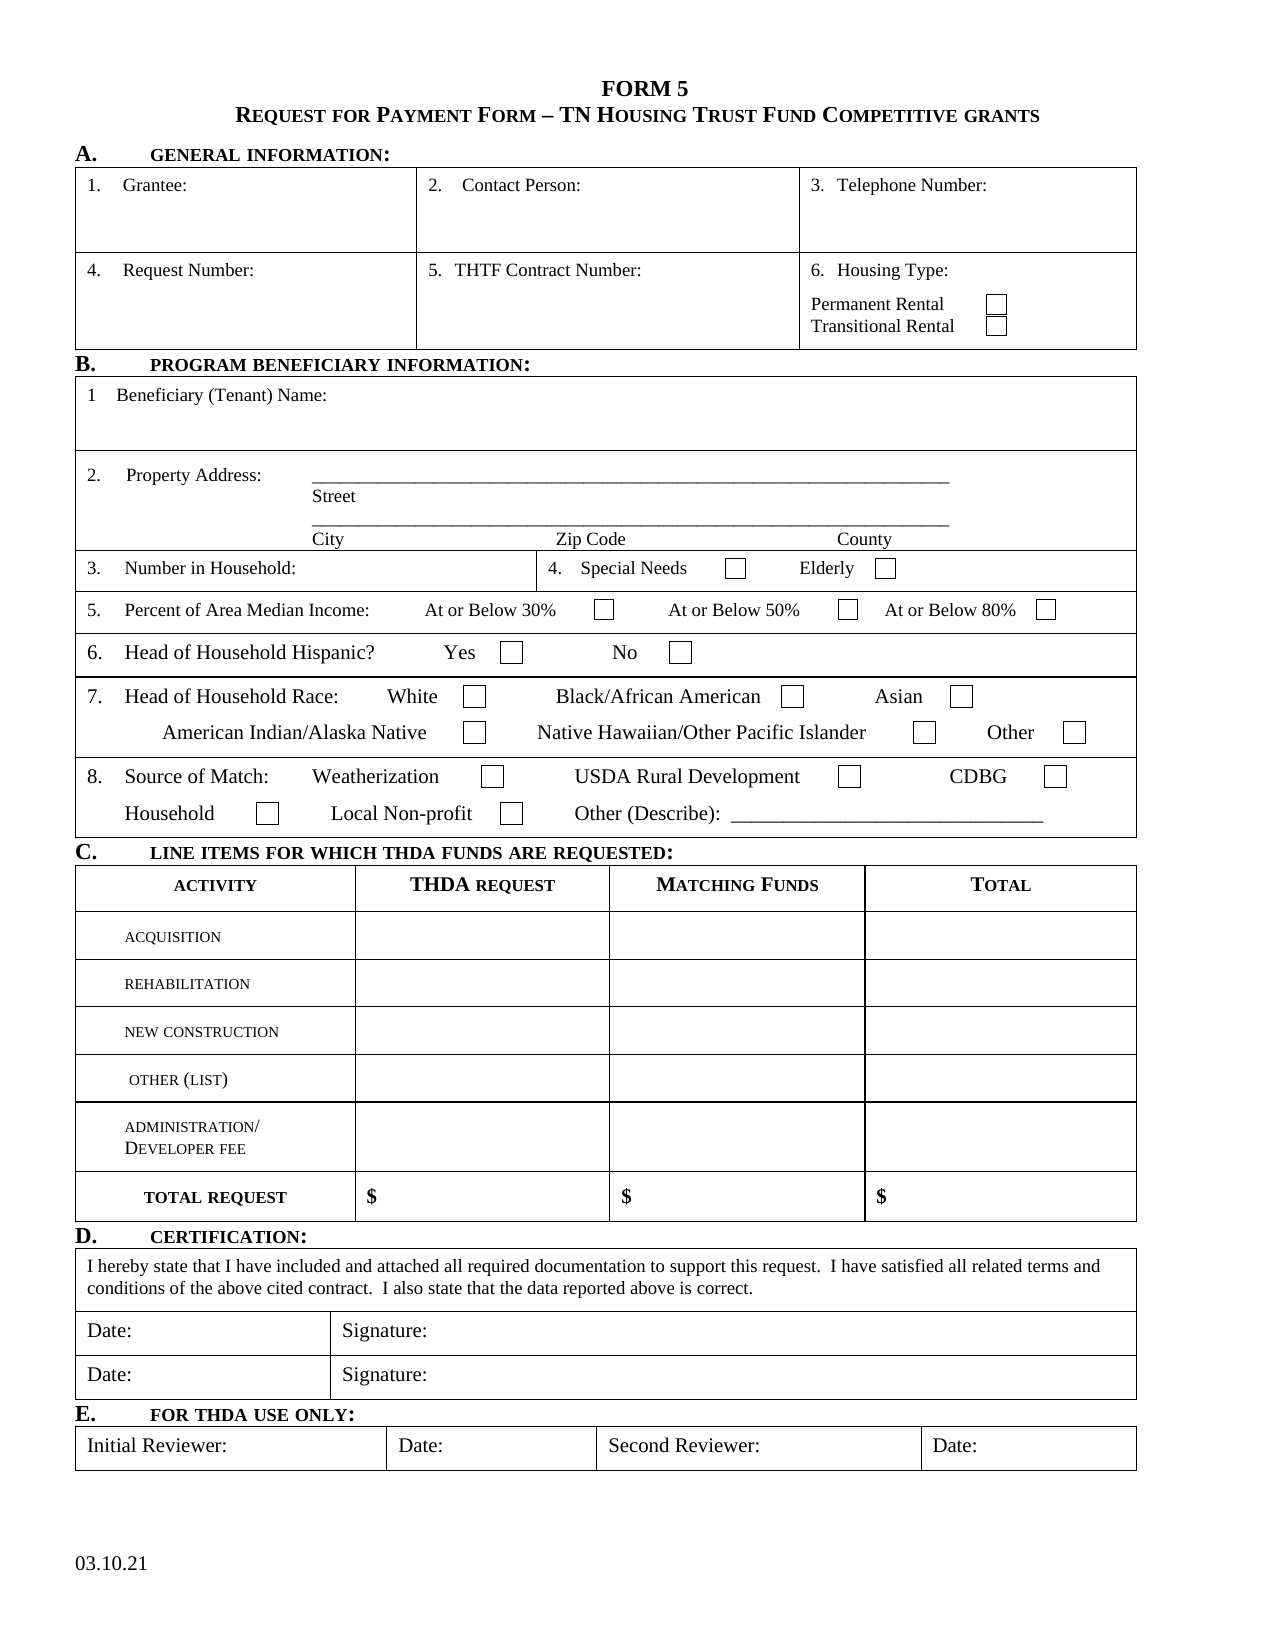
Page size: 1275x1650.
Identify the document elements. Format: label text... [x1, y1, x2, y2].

table_cell $ [866, 1172, 1136, 1221]
table_header Matching Funds [610, 866, 864, 911]
table_header 1 Beneficiary (Tenant) Name: [76, 377, 1136, 450]
table_cell [866, 1055, 1136, 1101]
table_cell 3. Number in Household: [76, 551, 536, 591]
table_cell [356, 960, 609, 1006]
table_cell [356, 1055, 609, 1101]
table_cell $ [610, 1172, 864, 1221]
table_header THDA request [356, 866, 609, 911]
table_cell [866, 960, 1136, 1006]
table_cell Date: [76, 1356, 330, 1399]
list program beneficiary information: [75, 350, 1200, 376]
table_cell [610, 1055, 864, 1101]
table_header activity [76, 866, 355, 911]
table_cell 2. Property Address: ____________________________________________________________________ Street ____________________________________________________________________ City Zip Code County [76, 451, 1136, 550]
table_cell 7. Head of Household Race: White Black/African American Asian American Indian/Alaska Native Native Hawaiian/Other Pacific Islander Other [76, 678, 1136, 757]
table_cell total request [76, 1172, 355, 1221]
table_header Initial Reviewer: [76, 1427, 386, 1470]
table_header Total [866, 866, 1136, 911]
text Request for Payment Form – TN Housing Trust Fund Competitive grants [75, 101, 1200, 128]
table_header Date: [922, 1427, 1136, 1470]
table_header 3. Telephone Number: [800, 168, 1136, 252]
table_cell 4. Request Number: [76, 253, 416, 349]
text FORM 5 [75, 75, 1215, 101]
table_cell other (list) [76, 1055, 355, 1101]
table_cell [866, 912, 1136, 959]
table_header I hereby state that I have included and attached all required documentation to support this request. I have satisfied all related terms and conditions of the above cited contract. I also state that the data reported above is correct. [76, 1249, 1136, 1311]
table_cell [356, 1007, 609, 1054]
table_cell 4. Special Needs Elderly [537, 551, 1136, 591]
table_cell [866, 1007, 1136, 1054]
list for thda use only: [75, 1400, 1200, 1426]
table_cell [610, 1103, 864, 1171]
table_cell acquisition [76, 912, 355, 959]
table_header Second Reviewer: [597, 1427, 921, 1470]
table_cell new construction [76, 1007, 355, 1054]
table_cell [356, 1103, 609, 1171]
table_cell 6. Head of Household Hispanic? Yes No [76, 634, 1136, 676]
table_cell 6. Housing Type: Permanent Rental Transitional Rental [800, 253, 1136, 349]
table_cell Date: [76, 1312, 330, 1355]
table_cell administration/Developer fee [76, 1103, 355, 1171]
table_cell Signature: [331, 1312, 1136, 1355]
text A. general information: [75, 140, 1200, 167]
table_cell $ [356, 1172, 609, 1221]
table_header Date: [387, 1427, 596, 1470]
table_cell [610, 960, 864, 1006]
table_cell Signature: [331, 1356, 1136, 1399]
table_cell [866, 1103, 1136, 1171]
table_cell 5. THTF Contract Number: [417, 253, 799, 349]
table_cell rehabilitation [76, 960, 355, 1006]
list certification: [75, 1222, 1200, 1248]
table_header 1. Grantee: [76, 168, 416, 252]
table_cell [356, 912, 609, 959]
list line items for which thda funds are requested: [75, 838, 1200, 865]
table_cell 5. Percent of Area Median Income: At or Below 30% At or Below 50% At or Below 80% [76, 592, 1136, 633]
table_cell 8. Source of Match: Weatherization USDA Rural Development CDBG Household Local Non-profit Other (Describe): ______________________________ [76, 758, 1136, 837]
table_header 2. Contact Person: [417, 168, 799, 252]
table_cell [610, 912, 864, 959]
table_cell [610, 1007, 864, 1054]
